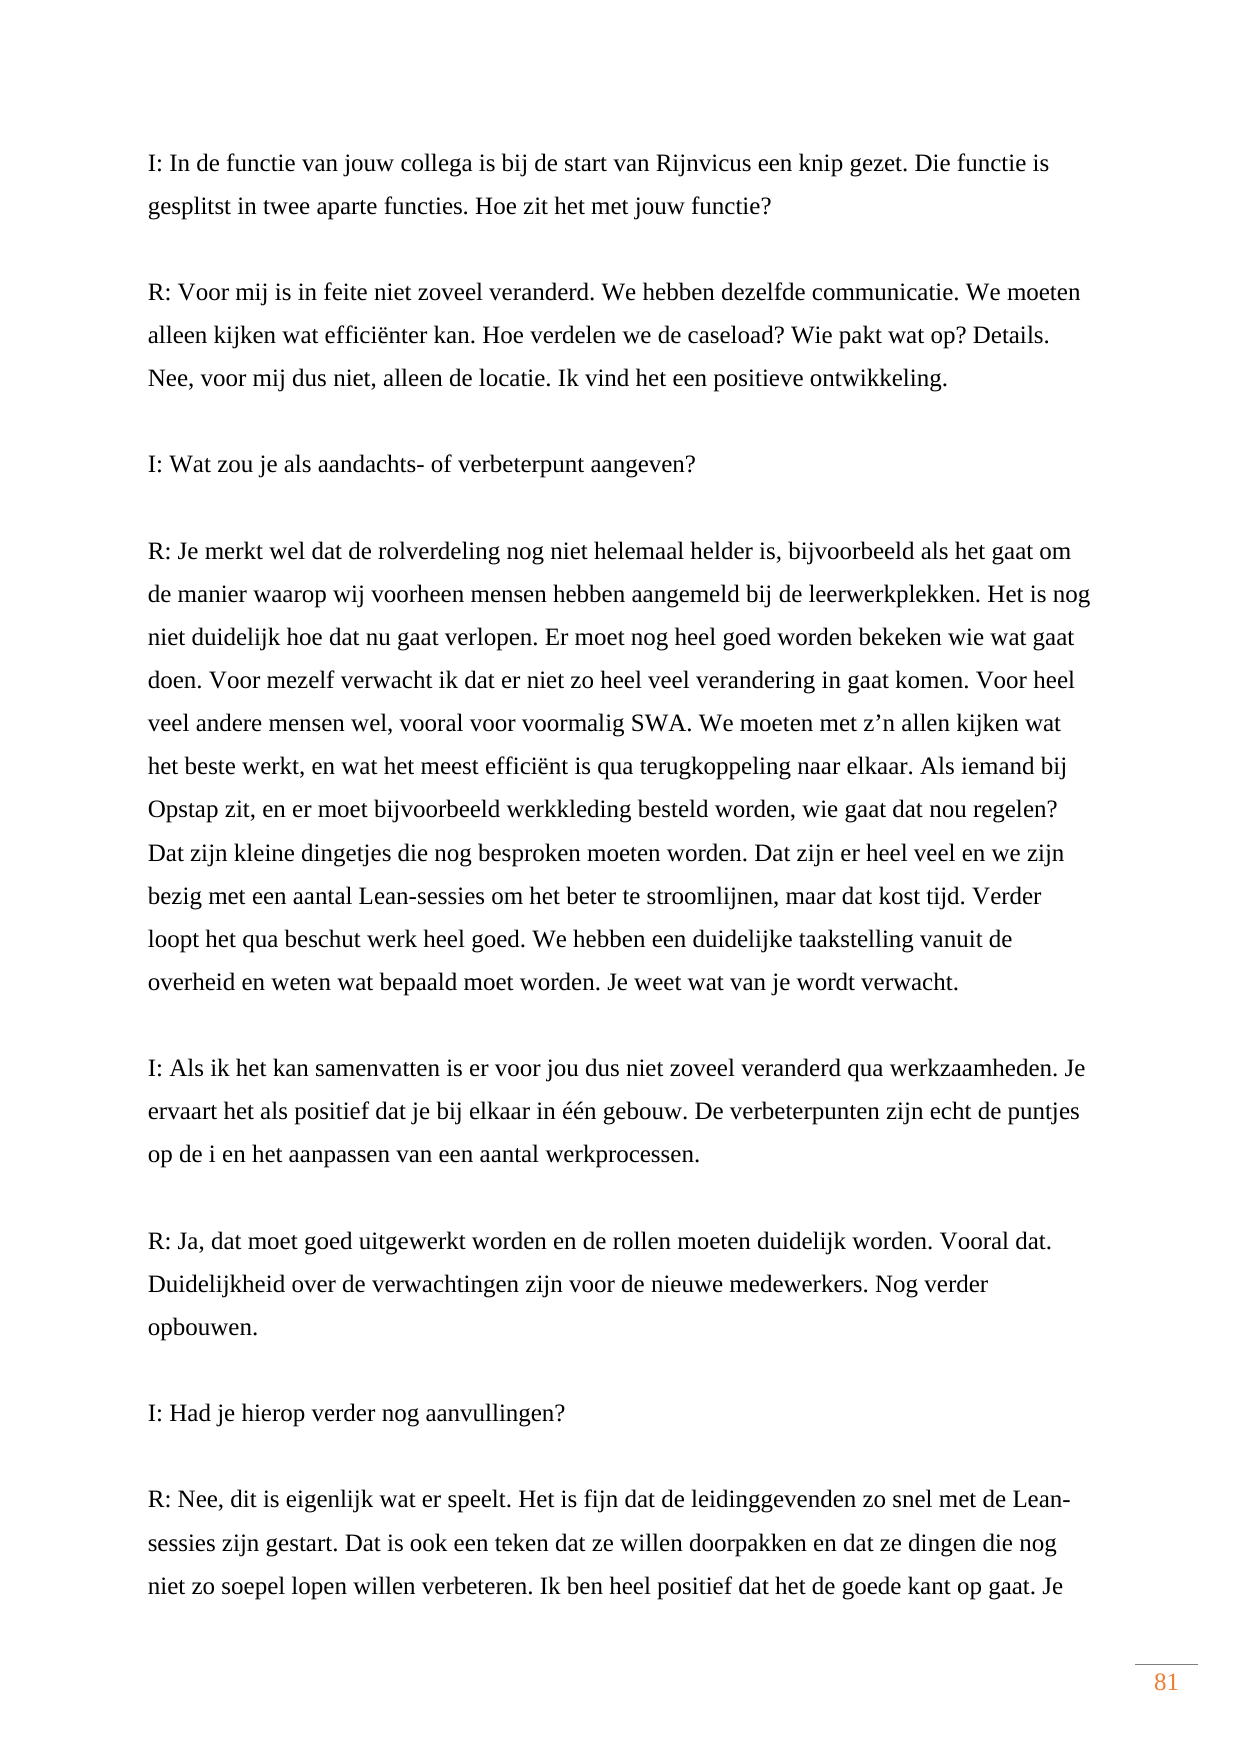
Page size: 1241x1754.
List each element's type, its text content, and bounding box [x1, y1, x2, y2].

text R: Voor mij is in feite niet zoveel veranderd. We hebben dezelfde communicatie. We moeten alleen kijken wat efficiënter kan. Hoe verdelen we de caseload? Wie pakt wat op? Details. Nee, voor mij dus niet, alleen de locatie. Ik vind het een positieve ontwikkeling. [148, 277, 1093, 392]
text I: Wat zou je als aandachts- of verbeterpunt aangeven? [148, 449, 1093, 478]
text I: Had je hierop verder nog aanvullingen? [148, 1398, 1093, 1427]
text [148, 1484, 1093, 1599]
text R: Ja, dat moet goed uitgewerkt worden en de rollen moeten duidelijk worden. Vooral dat. Duidelijkheid over de verwachtingen zijn voor de nieuwe medewerkers. Nog verder opbouwen. [148, 1226, 1093, 1341]
text I: In de functie van jouw collega is bij de start van Rijnvicus een knip gezet. Die functie is gesplitst in twee aparte functies. Hoe zit het met jouw functie? [148, 148, 1093, 219]
text I: Als ik het kan samenvatten is er voor jou dus niet zoveel veranderd qua werkzaamheden. Je ervaart het als positief dat je bij elkaar in één gebouw. De verbeterpunten zijn echt de puntjes op de i en het aanpassen van een aantal werkprocessen. [148, 1053, 1093, 1168]
text R: Je merkt wel dat de rolverdeling nog niet helemaal helder is, bijvoorbeeld als het gaat om de manier waarop wij voorheen mensen hebben aangemeld bij de leerwerkplekken. Het is nog niet duidelijk hoe dat nu gaat verlopen. Er moet nog heel goed worden bekeken wie wat gaat doen. Voor mezelf verwacht ik dat er niet zo heel veel verandering in gaat komen. Voor heel veel andere mensen wel, vooral voor voormalig SWA. We moeten met z’n allen kijken wat het beste werkt, en wat het meest efficiënt is qua terugkoppeling naar elkaar. Als iemand bij Opstap zit, en er moet bijvoorbeeld werkkleding besteld worden, wie gaat dat nou regelen? Dat zijn kleine dingetjes die nog besproken moeten worden. Dat zijn er heel veel en we zijn bezig met een aantal Lean-sessies om het beter te stroomlijnen, maar dat kost tijd. Verder loopt het qua beschut werk heel goed. We hebben een duidelijke taakstelling vanuit de overheid en weten wat bepaald moet worden. Je weet wat van je wordt verwacht. [148, 536, 1093, 996]
